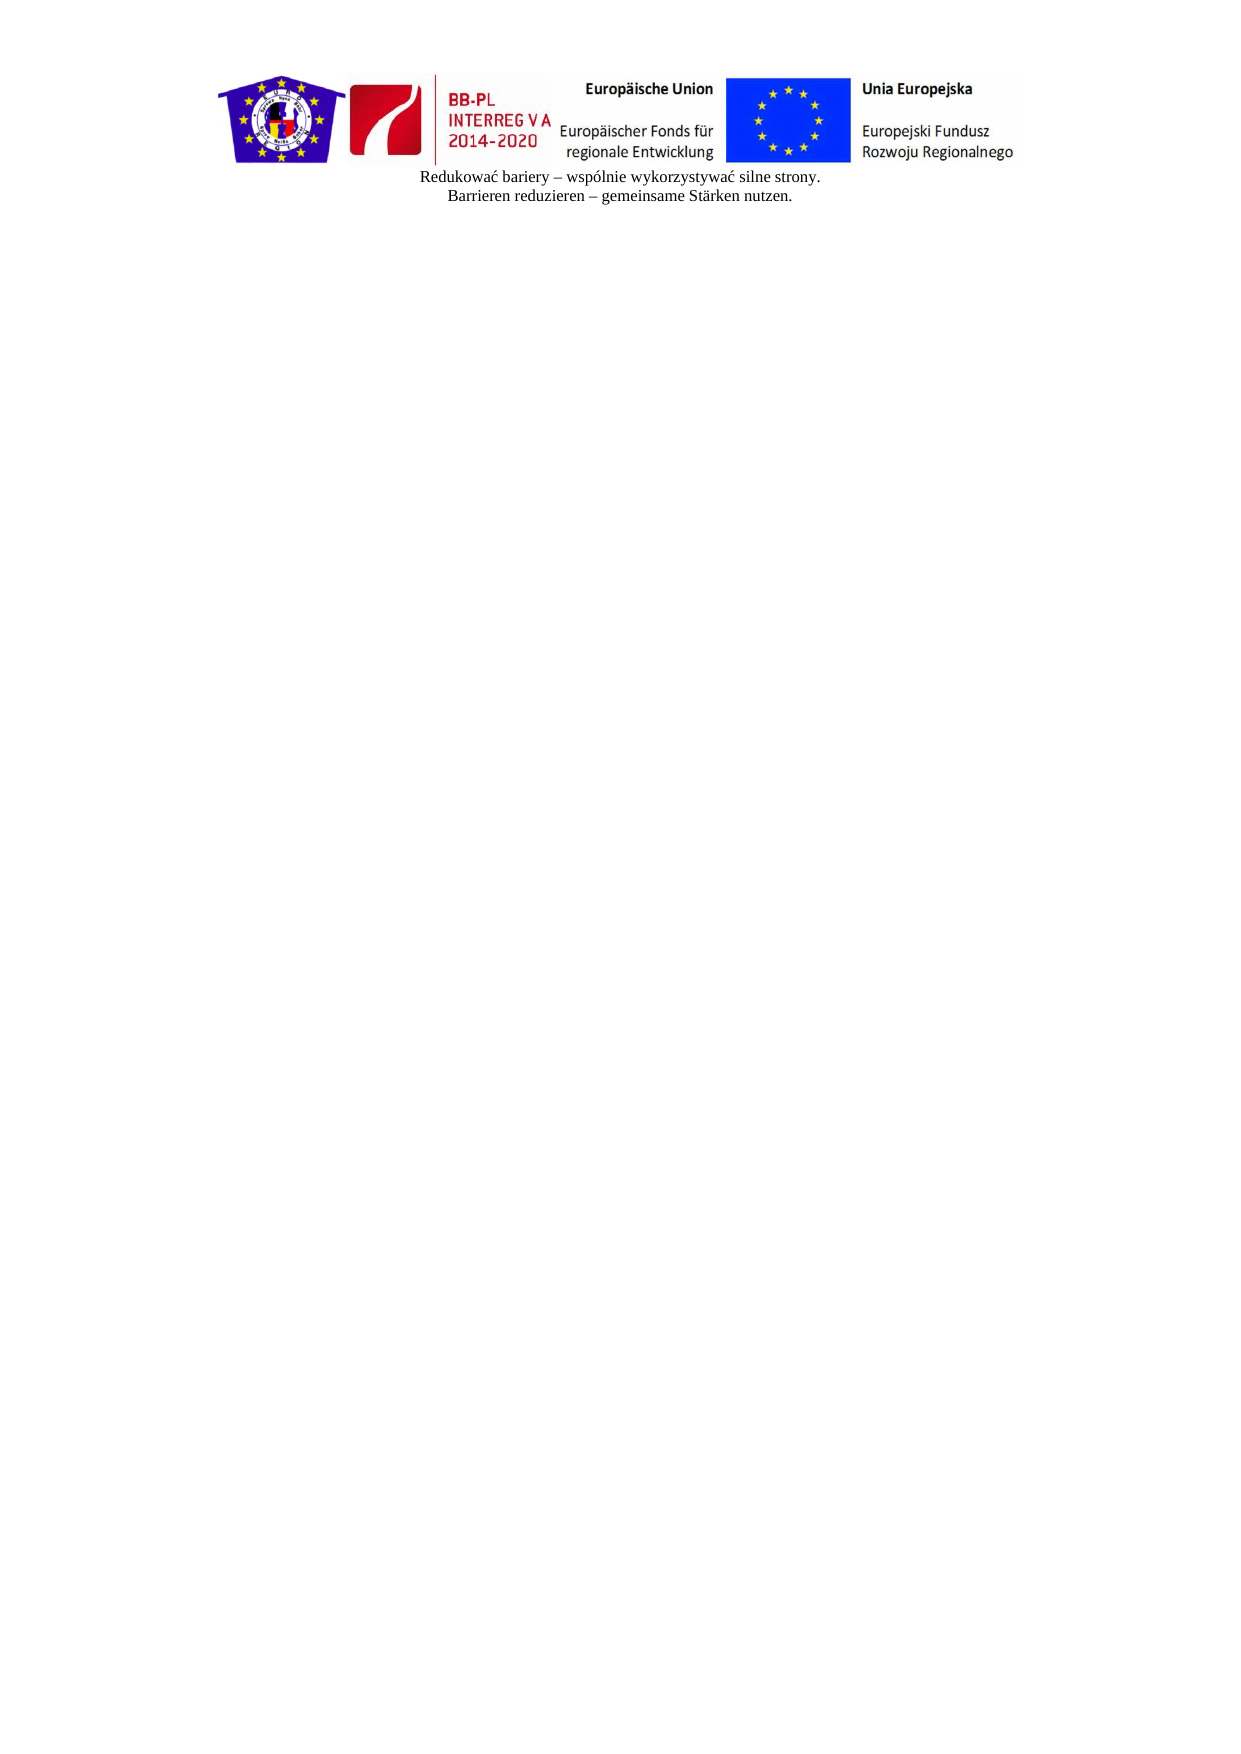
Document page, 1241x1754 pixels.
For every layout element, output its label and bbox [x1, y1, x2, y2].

picture [216, 73, 551, 167]
